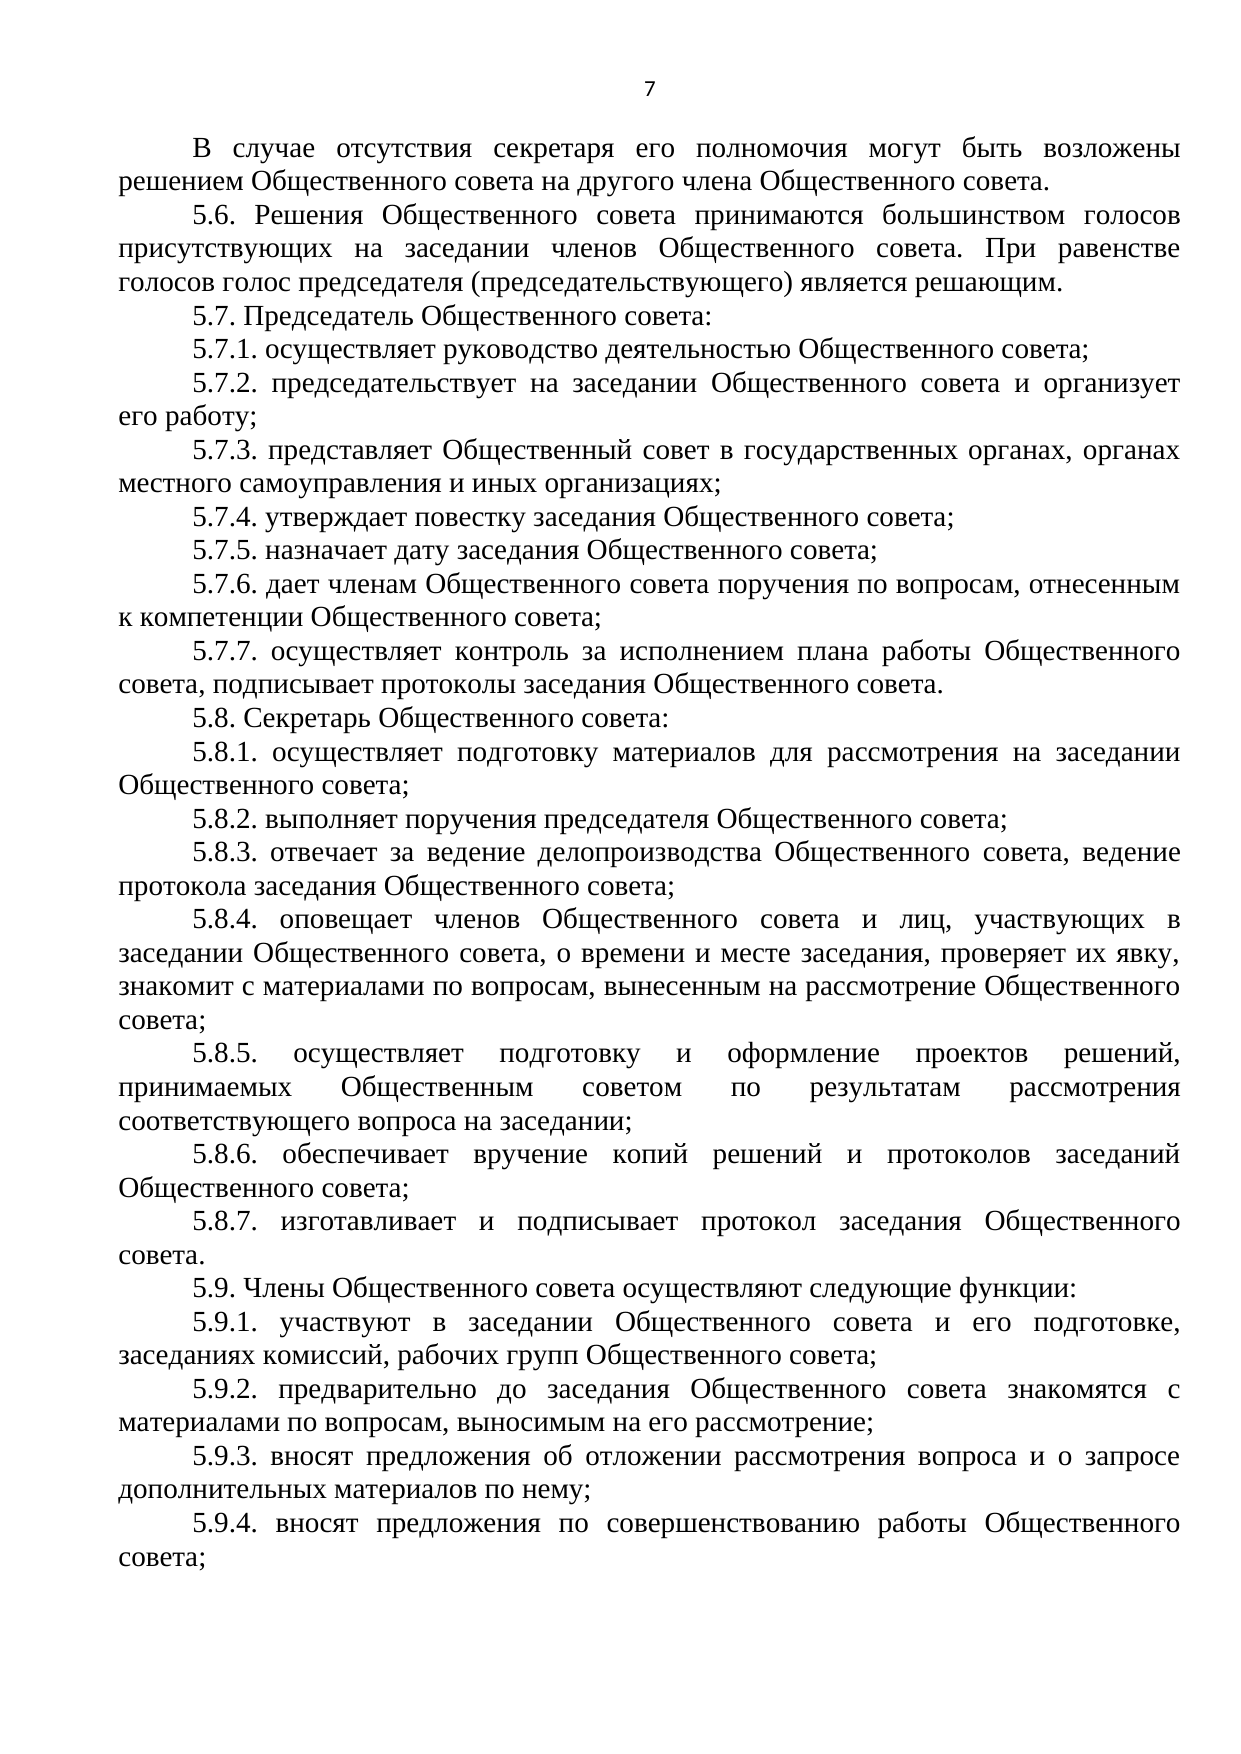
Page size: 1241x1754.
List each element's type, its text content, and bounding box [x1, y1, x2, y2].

text 5.7.3. представляет Общественный совет в государственных органах, органах местного самоуправления и иных организациях; [118, 432, 1181, 499]
text 5.8. Секретарь Общественного совета: [118, 700, 1181, 734]
text В случае отсутствия секретаря его полномочия могут быть возложены решением Общественного совета на другого члена Общественного совета. [118, 130, 1181, 197]
text 5.7.5. назначает дату заседания Общественного совета; [118, 532, 1181, 566]
text 5.7.7. осуществляет контроль за исполнением плана работы Общественного совета, подписывает протоколы заседания Общественного совета. [118, 633, 1181, 700]
text 5.8.5. осуществляет подготовку и оформление проектов решений, принимаемых Общественным советом по результатам рассмотрения соответствующего вопроса на заседании; [118, 1036, 1181, 1136]
text 5.8.1. осуществляет подготовку материалов для рассмотрения на заседании Общественного совета; [118, 734, 1181, 801]
text 5.8.3. отвечает за ведение делопроизводства Общественного совета, ведение протокола заседания Общественного совета; [118, 834, 1181, 901]
text 5.7. Председатель Общественного совета: [118, 298, 1181, 331]
text 5.8.4. оповещает членов Общественного совета и лиц, участвующих в заседании Общественного совета, о времени и месте заседания, проверяет их явку, знакомит с материалами по вопросам, вынесенным на рассмотрение Общественного совета; [118, 901, 1181, 1036]
text 5.7.6. дает членам Общественного совета поручения по вопросам, отнесенным к компетенции Общественного совета; [118, 566, 1181, 633]
text 5.9.1. участвуют в заседании Общественного совета и его подготовке, заседаниях комиссий, рабочих групп Общественного совета; [118, 1304, 1181, 1371]
text 5.9.2. предварительно до заседания Общественного совета знакомятся с материалами по вопросам, выносимым на его рассмотрение; [118, 1371, 1181, 1438]
text 5.8.6. обеспечивает вручение копий решений и протоколов заседаний Общественного совета; [118, 1136, 1181, 1203]
text 5.7.4. утверждает повестку заседания Общественного совета; [118, 499, 1181, 532]
text 5.9. Члены Общественного совета осуществляют следующие функции: [118, 1270, 1181, 1304]
text 5.9.3. вносят предложения об отложении рассмотрения вопроса и о запросе дополнительных материалов по нему; [118, 1438, 1181, 1505]
text 5.7.2. председательствует на заседании Общественного совета и организует его работу; [118, 365, 1181, 432]
text 5.7.1. осуществляет руководство деятельностью Общественного совета; [118, 331, 1181, 365]
text 5.6. Решения Общественного совета принимаются большинством голосов присутствующих на заседании членов Общественного совета. При равенстве голосов голос председателя (председательствующего) является решающим. [118, 197, 1181, 298]
text 5.8.7. изготавливает и подписывает протокол заседания Общественного совета. [118, 1203, 1181, 1270]
text 5.8.2. выполняет поручения председателя Общественного совета; [118, 801, 1181, 834]
text 5.9.4. вносят предложения по совершенствованию работы Общественного совета; [118, 1505, 1181, 1572]
